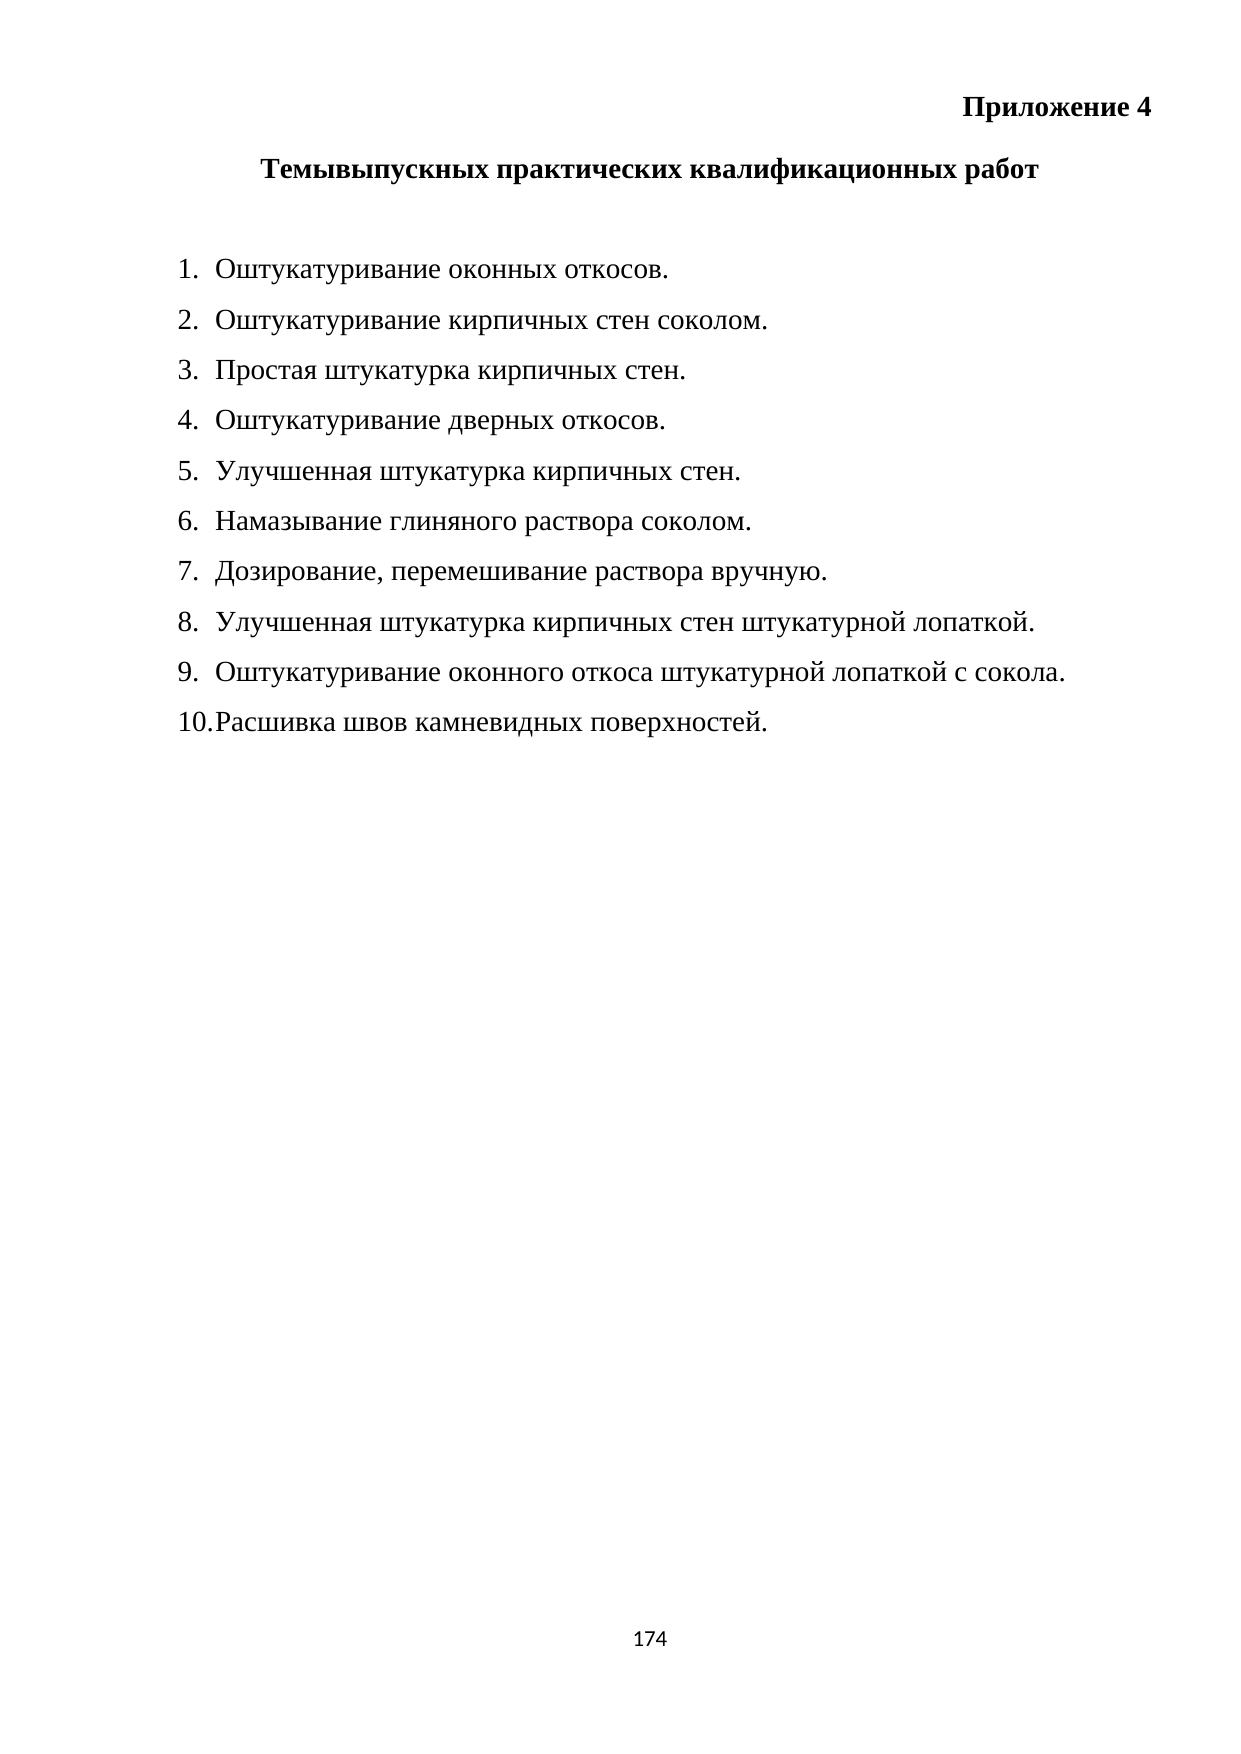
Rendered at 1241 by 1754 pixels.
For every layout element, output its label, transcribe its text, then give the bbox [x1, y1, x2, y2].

list Расшивка швов камневидных поверхностей. [177, 704, 1152, 738]
list Улучшенная штукатурка кирпичных стен штукатурной лопаткой. [177, 604, 1152, 637]
list Дозирование, перемешивание раствора вручную. [177, 553, 1152, 587]
list Улучшенная штукатурка кирпичных стен. [177, 453, 1152, 486]
list Оштукатуривание оконных откосов. [177, 252, 1152, 285]
list Оштукатуривание дверных откосов. [177, 402, 1152, 436]
list Простая штукатурка кирпичных стен. [177, 352, 1152, 386]
text Темывыпускных практических квалификационных работ [148, 151, 1152, 184]
list Оштукатуривание кирпичных стен соколом. [177, 302, 1152, 335]
list Оштукатуривание оконного откоса штукатурной лопаткой с сокола. [177, 654, 1152, 688]
list Намазывание глиняного раствора соколом. [177, 503, 1152, 537]
text Приложение 4 [148, 89, 1152, 122]
